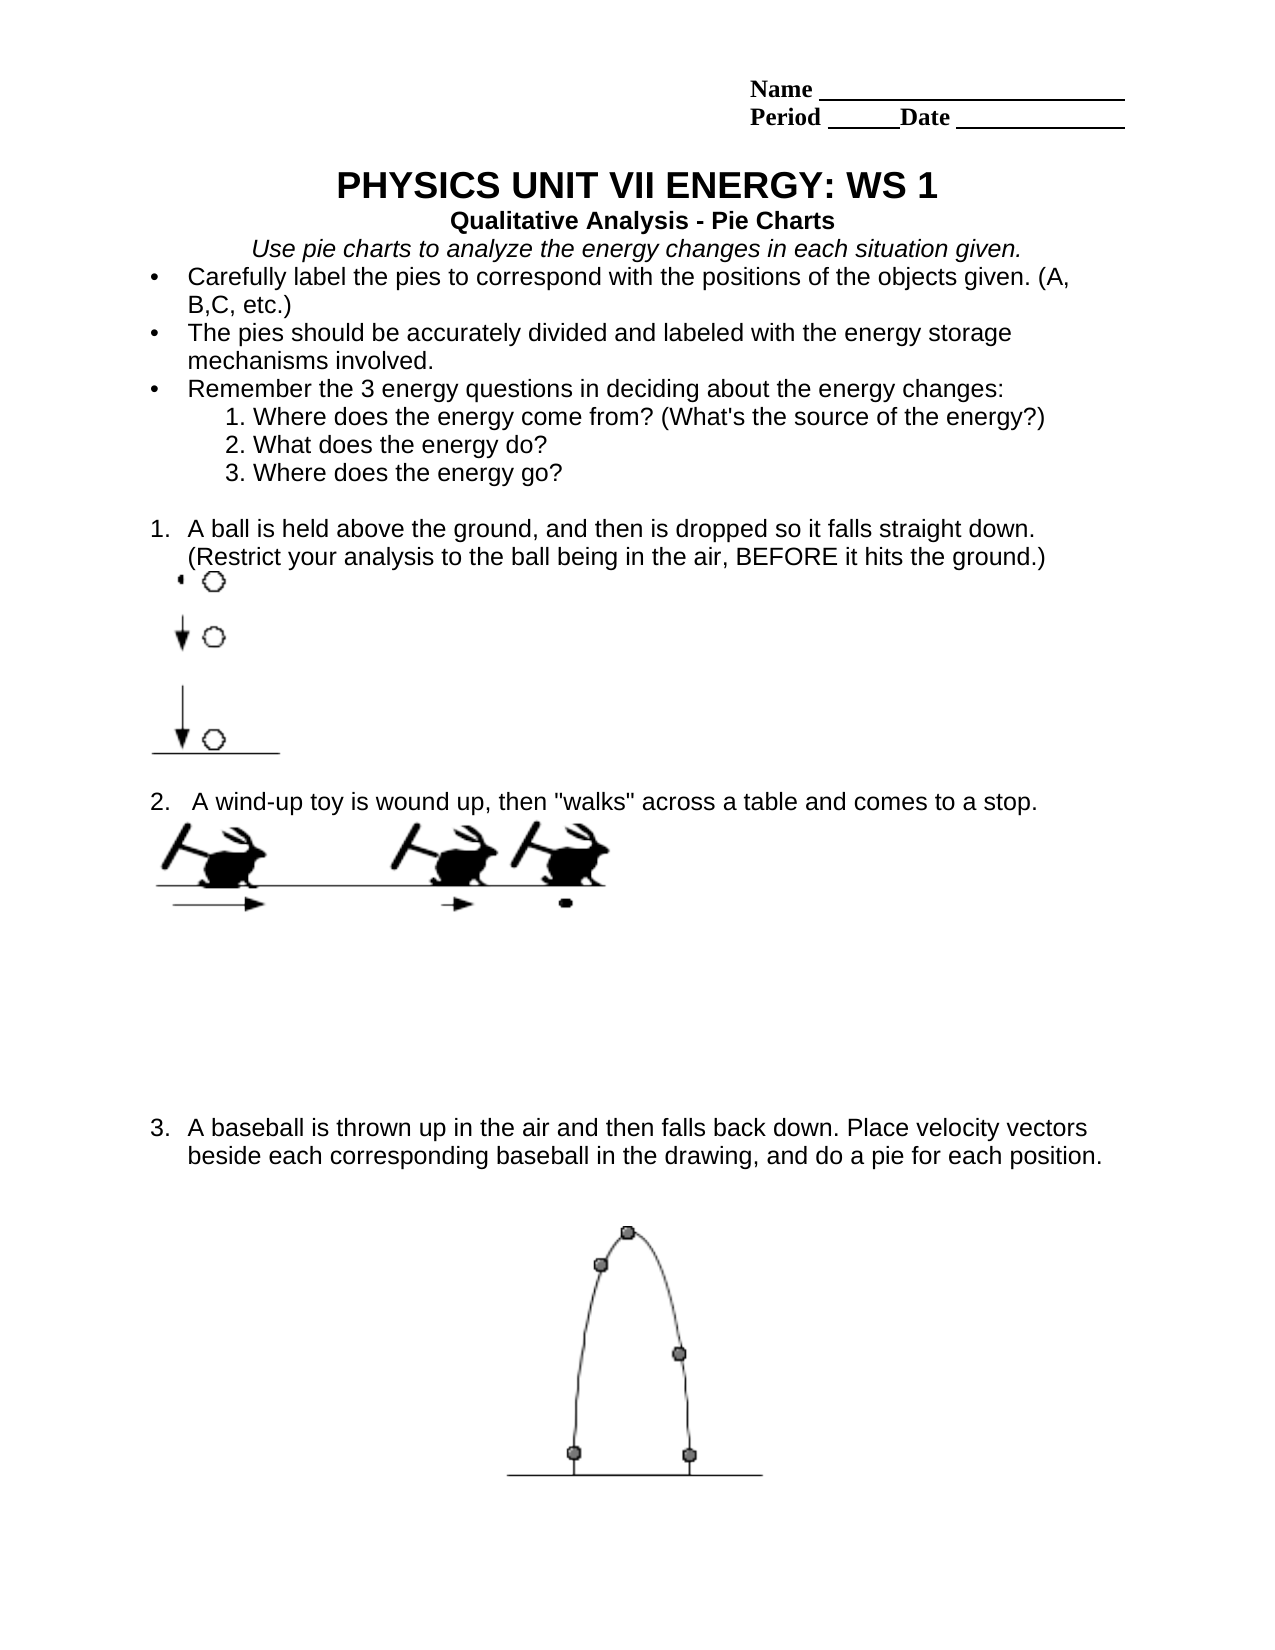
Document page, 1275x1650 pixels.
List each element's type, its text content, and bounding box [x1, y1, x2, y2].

text 2. A wind-up toy is wound up, then "walks" across a table and comes to a stop. [150, 788, 1125, 816]
text 2. What does the energy do? [150, 431, 1125, 459]
text 3. A baseball is thrown up in the air and then falls back down. Place velocity vectors beside each corresponding baseball in the drawing, and do a pie for each position. [150, 1114, 1125, 1170]
text 1. Where does the energy come from? (What's the source of the energy?) [150, 403, 1125, 431]
text • Remember the 3 energy questions in deciding about the energy changes: [150, 375, 1125, 403]
text 1. A ball is held above the ground, and then is dropped so it falls straight down. [150, 515, 1125, 543]
text Qualitative Analysis - Pie Charts [150, 207, 1125, 235]
text • Carefully label the pies to correspond with the positions of the objects given. (A, B,C, etc.) [150, 263, 1125, 319]
text Use pie charts to analyze the energy changes in each situation given. [150, 235, 1125, 263]
text • The pies should be accurately divided and labeled with the energy storage mechanisms involved. [150, 319, 1125, 375]
text PHYSICS UNIT VII ENERGY: WS 1 [150, 165, 1125, 207]
text 3. Where does the energy go? [150, 459, 1125, 487]
text (Restrict your analysis to the ball being in the air, BEFORE it hits the ground.) [150, 543, 1125, 571]
